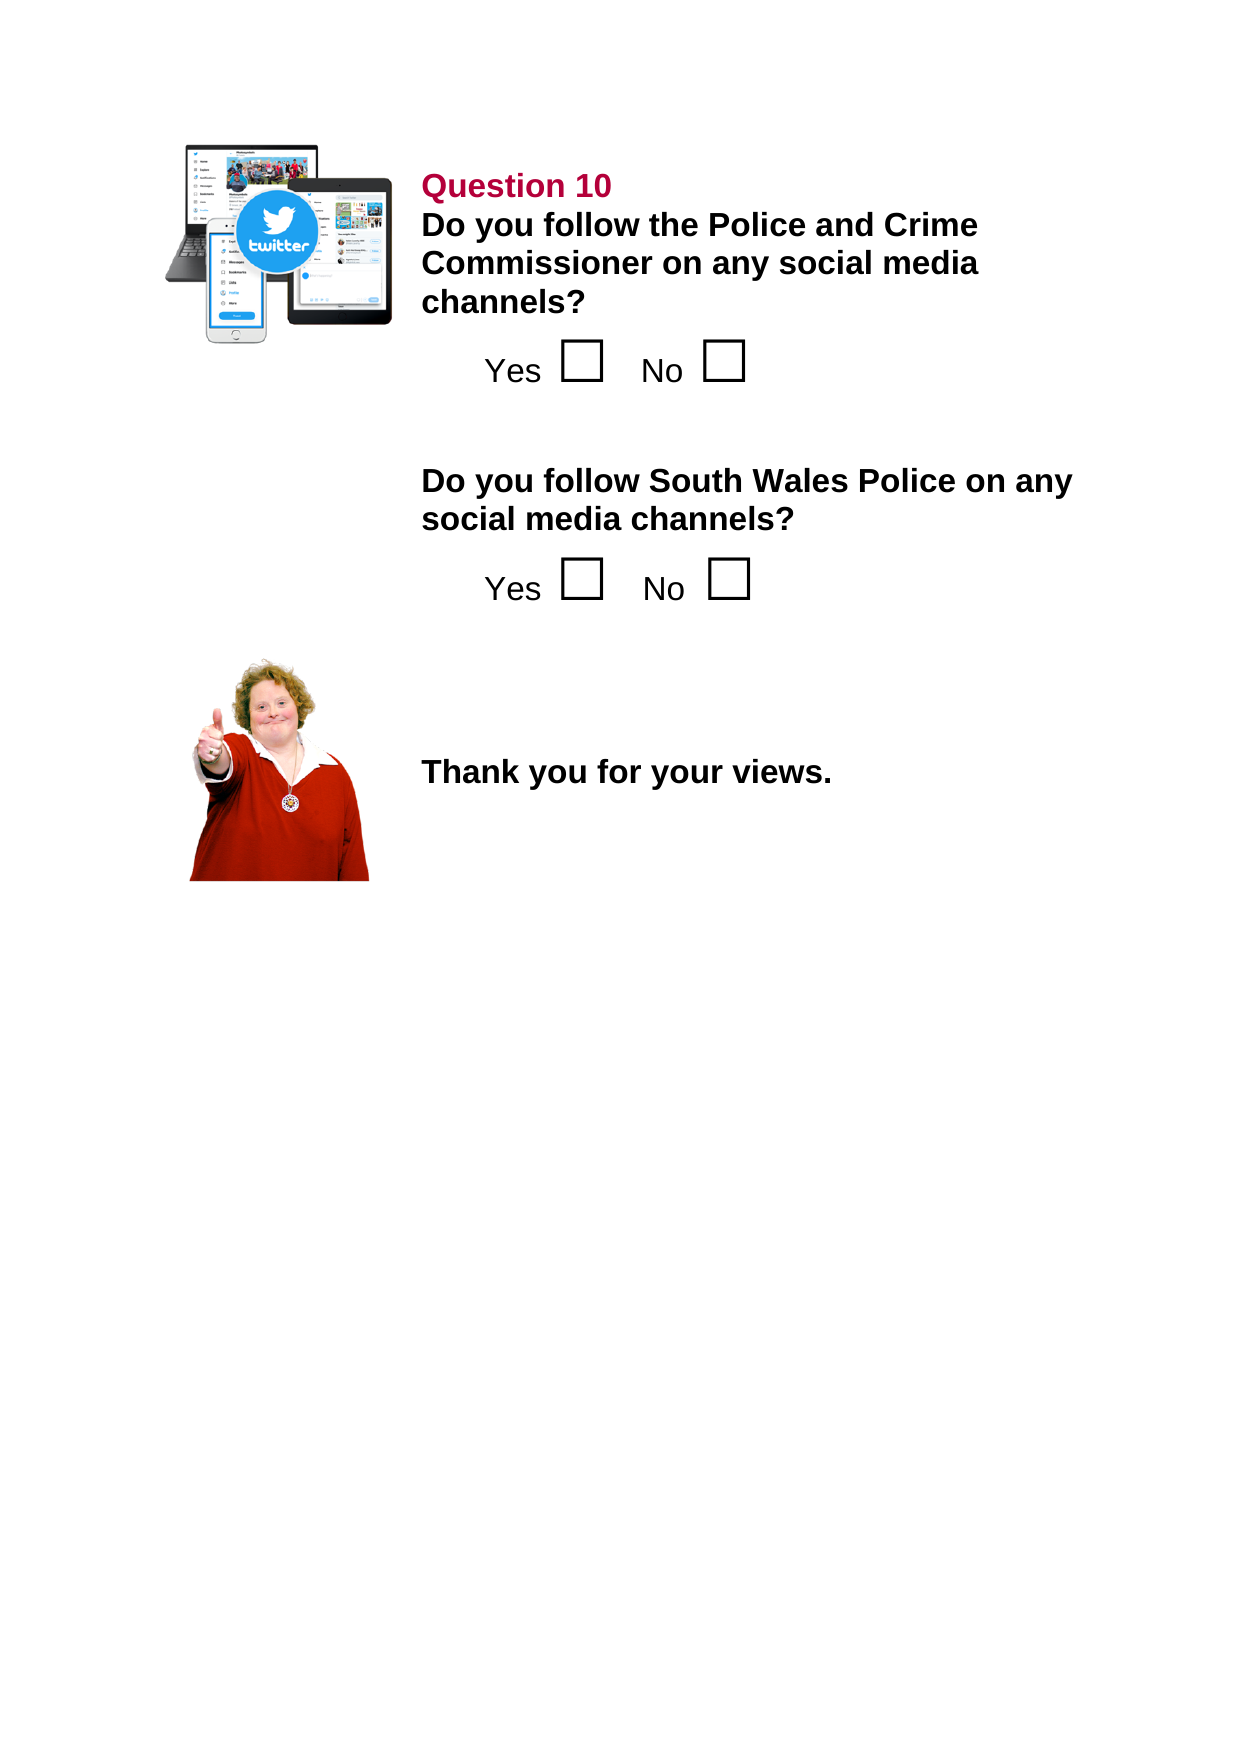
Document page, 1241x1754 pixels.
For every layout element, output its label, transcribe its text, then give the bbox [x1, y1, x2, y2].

picture [162, 126, 396, 359]
table_cell Thank you for your views. [410, 658, 1122, 886]
table_cell [148, 126, 410, 657]
table_cell Question 10 Do you follow the Police and Crime Commissioner on any social media channels? Yes No Do you follow South Wales Police on any social media channels? Yes No [410, 126, 1122, 657]
picture [166, 657, 392, 882]
table_cell [148, 658, 410, 886]
